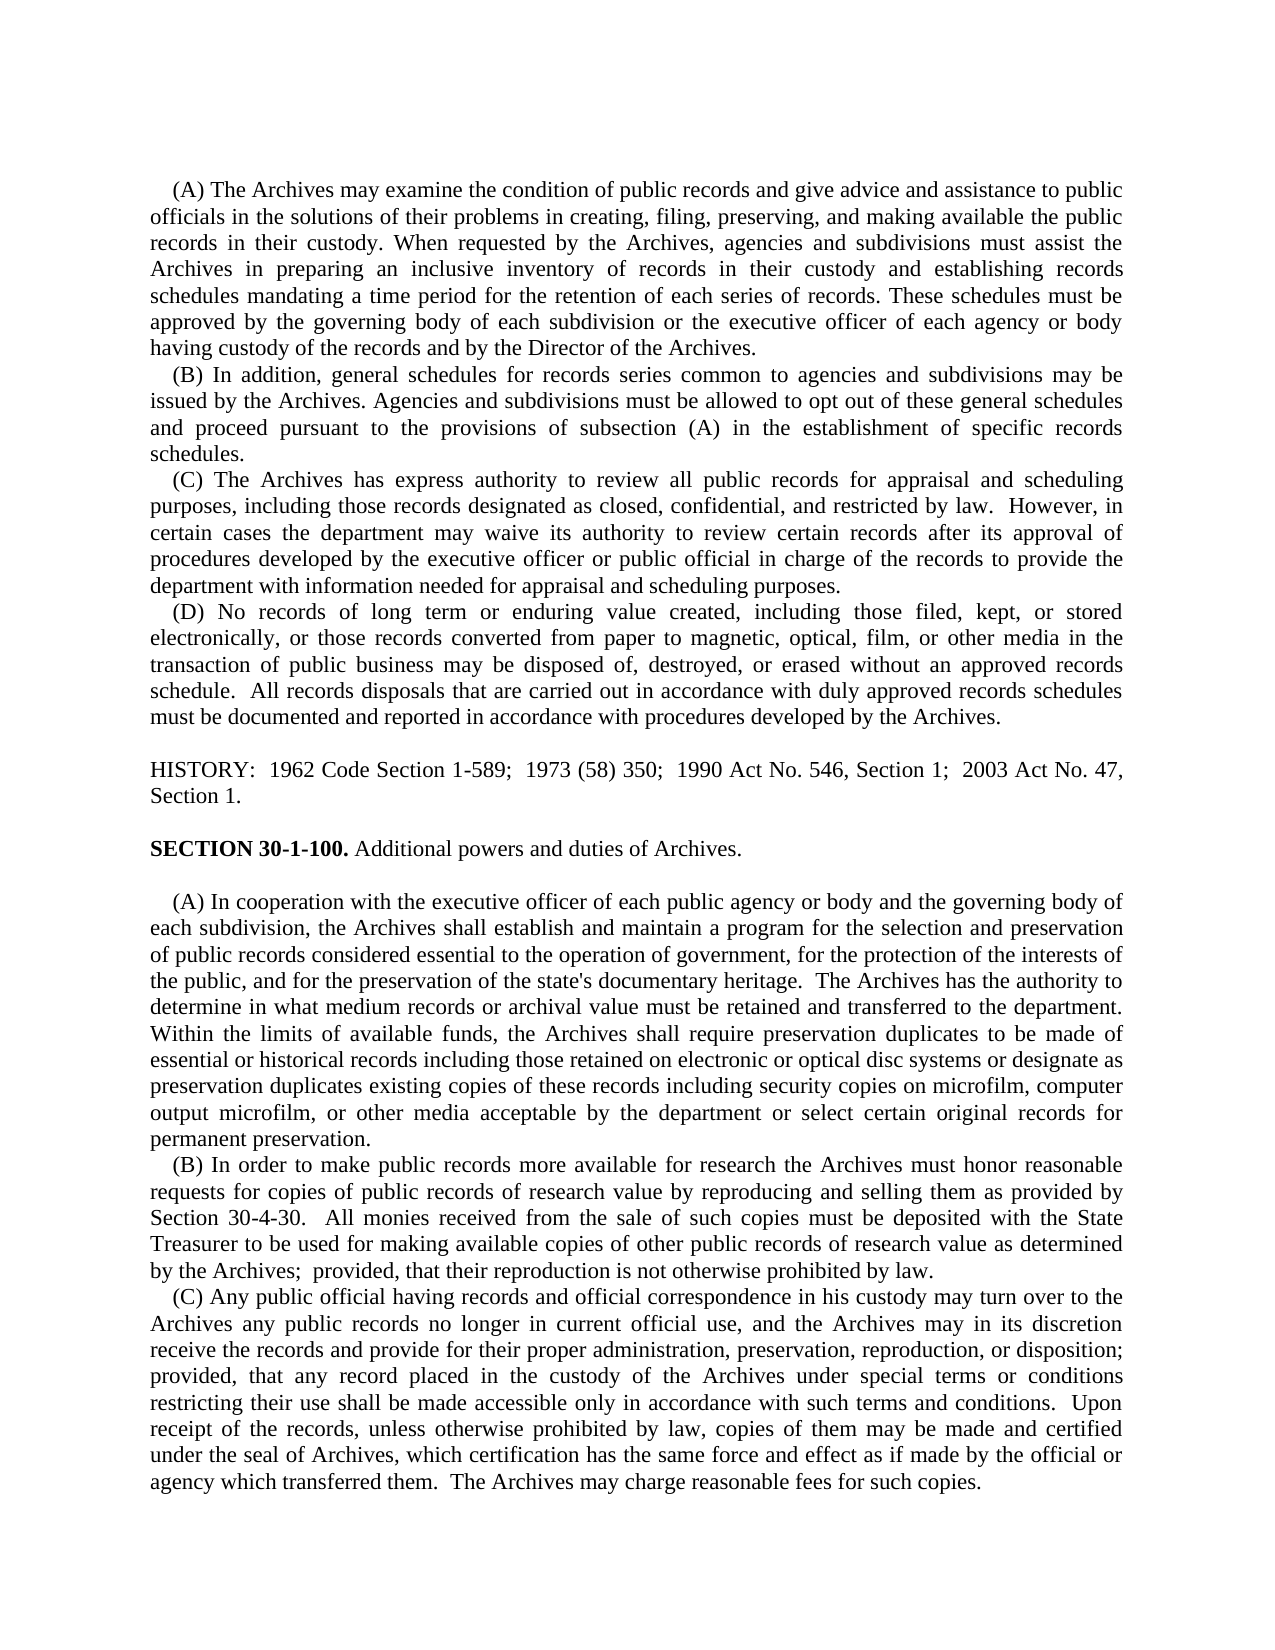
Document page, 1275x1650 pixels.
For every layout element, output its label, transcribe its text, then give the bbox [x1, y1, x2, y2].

text (A) In cooperation with the executive officer of each public agency or body and the governing body of each subdivision, the Archives shall establish and maintain a program for the selection and preservation of public records considered essential to the operation of government, for the protection of the interests of the public, and for the preservation of the state's documentary heritage. The Archives has the authority to determine in what medium records or archival value must be retained and transferred to the department. Within the limits of available funds, the Archives shall require preservation duplicates to be made of essential or historical records including those retained on electronic or optical disc systems or designate as preservation duplicates existing copies of these records including security copies on microfilm, computer output microfilm, or other media acceptable by the department or select certain original records for permanent preservation. [150, 888, 1125, 1151]
text (B) In addition, general schedules for records series common to agencies and subdivisions may be issued by the Archives. Agencies and subdivisions must be allowed to opt out of these general schedules and proceed pursuant to the provisions of subsection (A) in the establishment of specific records schedules. [150, 361, 1125, 466]
text (A) The Archives may examine the condition of public records and give advice and assistance to public officials in the solutions of their problems in creating, filing, preserving, and making available the public records in their custody. When requested by the Archives, agencies and subdivisions must assist the Archives in preparing an inclusive inventory of records in their custody and establishing records schedules mandating a time period for the retention of each series of records. These schedules must be approved by the governing body of each subdivision or the executive officer of each agency or body having custody of the records and by the Director of the Archives. [150, 176, 1125, 361]
text (D) No records of long term or enduring value created, including those filed, kept, or stored electronically, or those records converted from paper to magnetic, optical, film, or other media in the transaction of public business may be disposed of, destroyed, or erased without an approved records schedule. All records disposals that are carried out in accordance with duly approved records schedules must be documented and reported in accordance with procedures developed by the Archives. [150, 598, 1125, 730]
text (C) The Archives has express authority to review all public records for appraisal and scheduling purposes, including those records designated as closed, confidential, and restricted by law. However, in certain cases the department may waive its authority to review certain records after its approval of procedures developed by the executive officer or public official in charge of the records to provide the department with information needed for appraisal and scheduling purposes. [150, 466, 1125, 598]
text HISTORY: 1962 Code Section 1-589; 1973 (58) 350; 1990 Act No. 546, Section 1; 2003 Act No. 47, Section 1. [150, 756, 1125, 809]
text SECTION 30-1-100. Additional powers and duties of Archives. [150, 835, 1125, 862]
text (C) Any public official having records and official correspondence in his custody may turn over to the Archives any public records no longer in current official use, and the Archives may in its discretion receive the records and provide for their proper administration, preservation, reproduction, or disposition; provided, that any record placed in the custody of the Archives under special terms or conditions restricting their use shall be made accessible only in accordance with such terms and conditions. Upon receipt of the records, unless otherwise prohibited by law, copies of them may be made and certified under the seal of Archives, which certification has the same force and effect as if made by the official or agency which transferred them. The Archives may charge reasonable fees for such copies. [150, 1283, 1125, 1494]
text (B) In order to make public records more available for research the Archives must honor reasonable requests for copies of public records of research value by reproducing and selling them as provided by Section 30-4-30. All monies received from the sale of such copies must be deposited with the State Treasurer to be used for making available copies of other public records of research value as determined by the Archives; provided, that their reproduction is not otherwise prohibited by law. [150, 1151, 1125, 1283]
